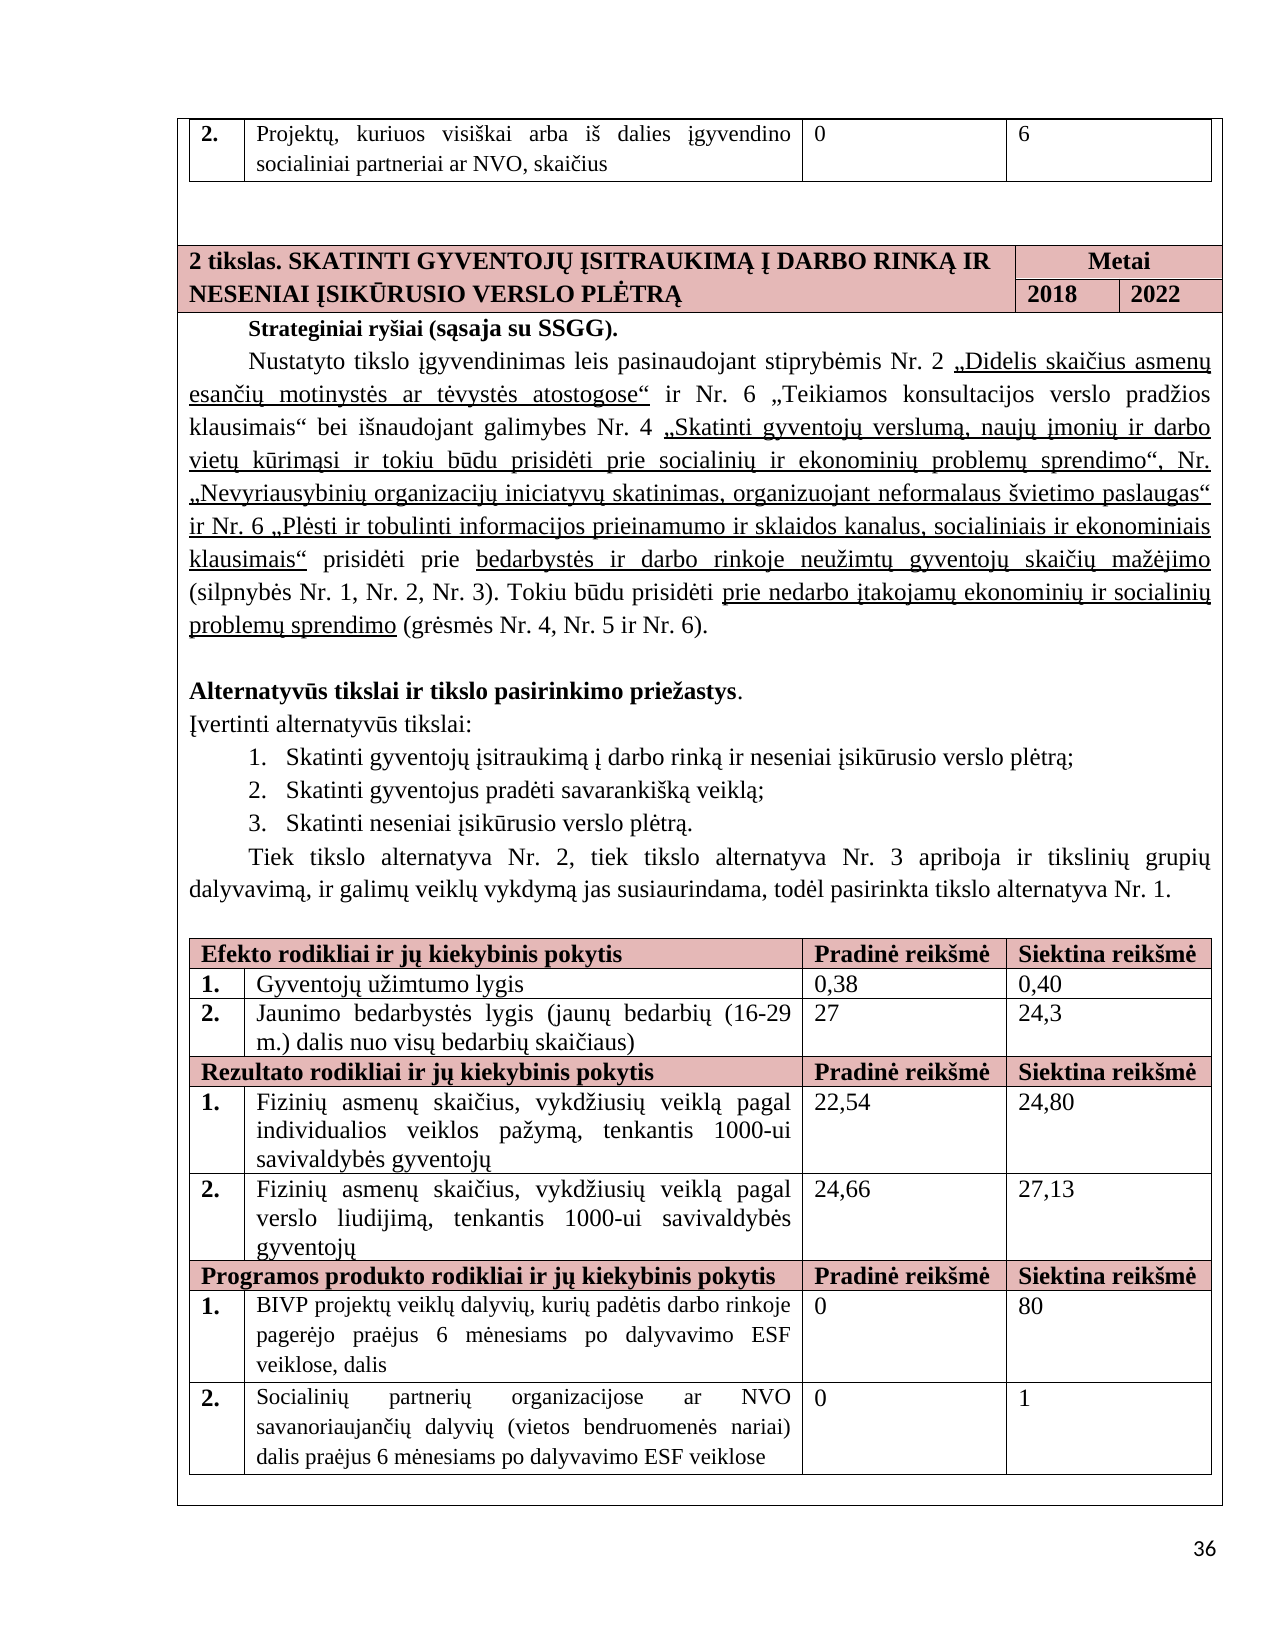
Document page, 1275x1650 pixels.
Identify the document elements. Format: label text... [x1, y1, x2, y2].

table_cell 2 tikslas. SKATINTI GYVENTOJŲ ĮSITRAUKIMĄ Į DARBO RINKĄ IR NESENIAI ĮSIKŪRUSIO VERSLO PLĖTRĄ [178, 246, 1015, 312]
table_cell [178, 313, 1222, 1505]
table_cell Metai [1016, 246, 1222, 278]
table_cell 2022 [1120, 280, 1222, 312]
table_cell 2018 [1016, 280, 1119, 312]
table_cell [178, 119, 1222, 245]
